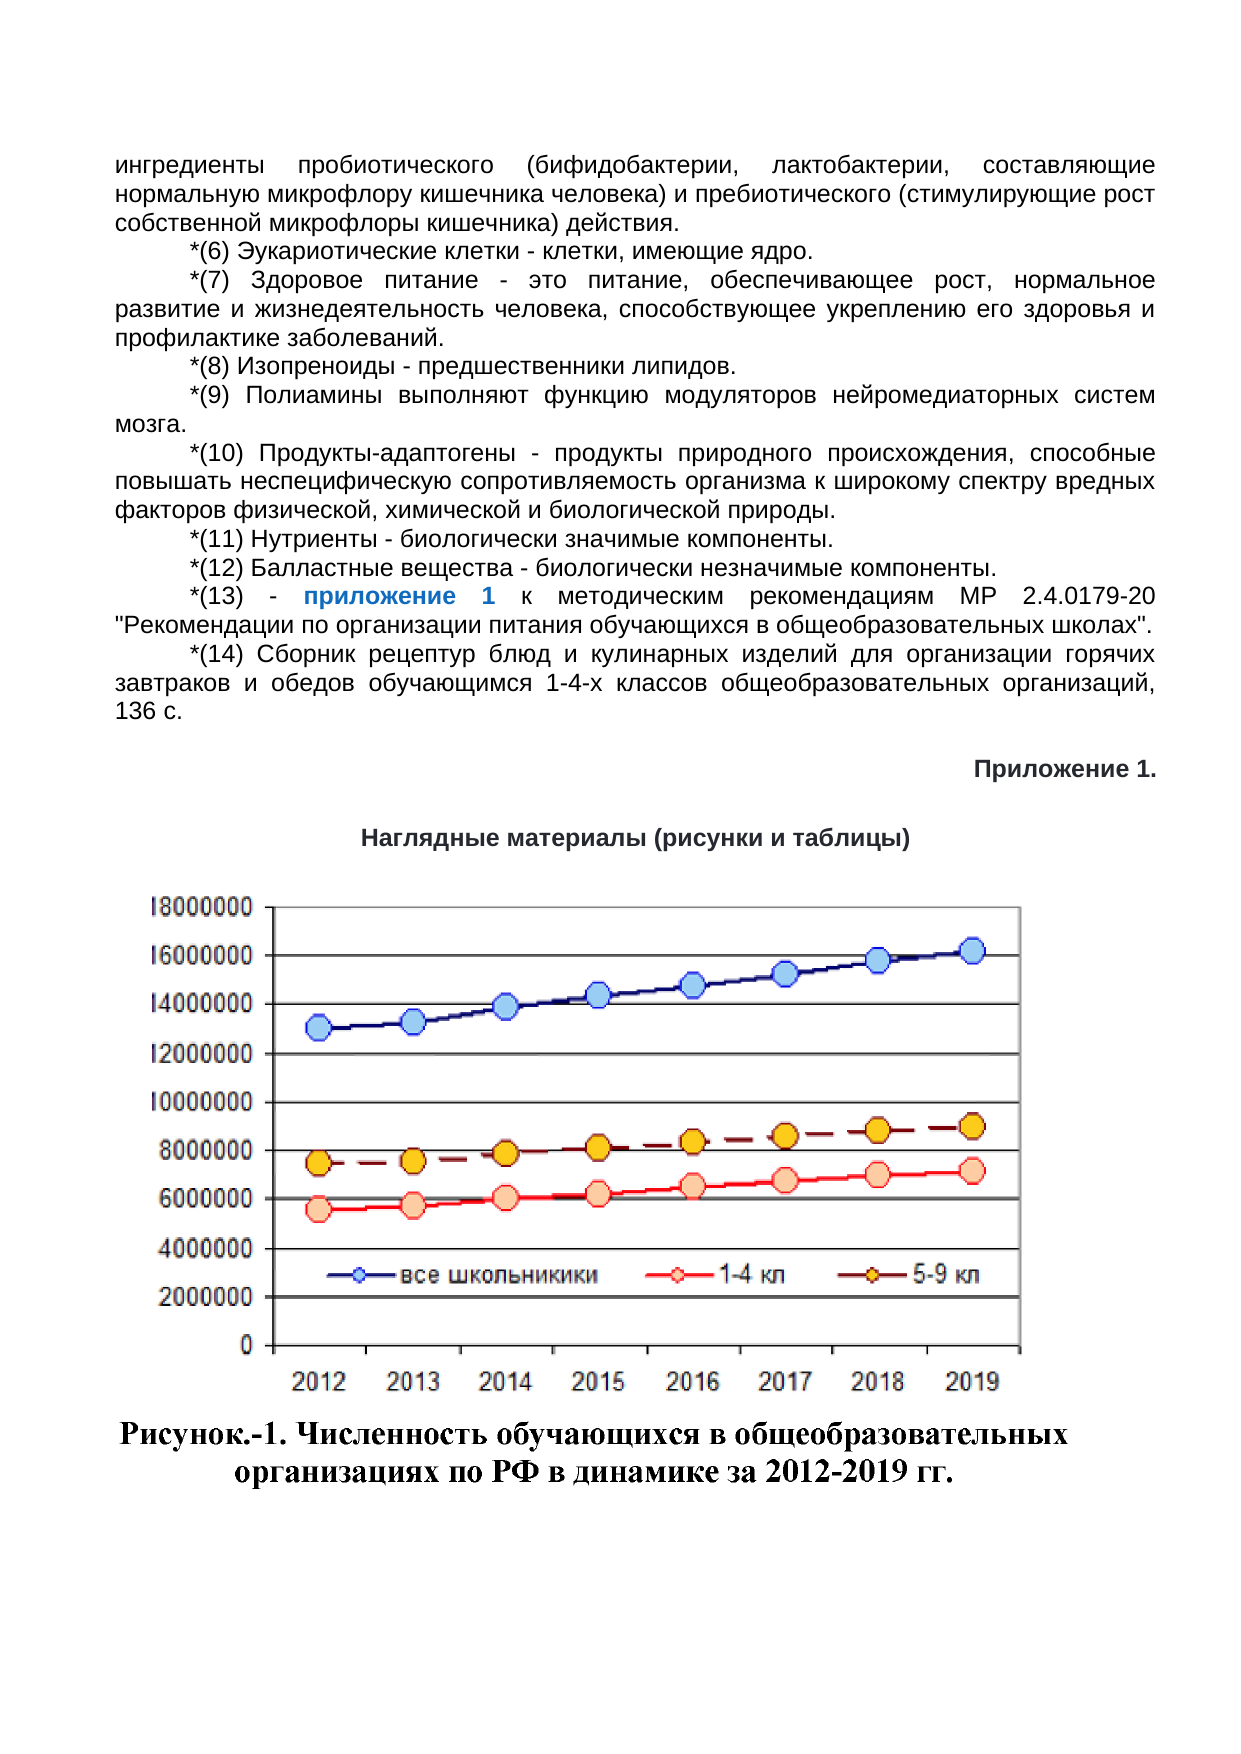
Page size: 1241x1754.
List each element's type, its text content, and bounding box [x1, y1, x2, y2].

subtitle Наглядные материалы (рисунки и таблицы) [114, 822, 1157, 851]
text *(9) Полиамины выполняют функцию модуляторов нейромедиаторных систем мозга. [114, 380, 1157, 437]
text *(13) - приложение 1 к методическим рекомендациям МР 2.4.0179-20 "Рекомендации по организации питания обучающихся в общеобразовательных школах". [114, 581, 1157, 639]
text *(6) Эукариотические клетки - клетки, имеющие ядро. [114, 236, 1157, 265]
text *(7) Здоровое питание - это питание, обеспечивающее рост, нормальное развитие и жизнедеятельность человека, способствующее укреплению его здоровья и профилактике заболеваний. [114, 265, 1157, 351]
text Приложение 1. [114, 754, 1157, 782]
text *(14) Сборник рецептур блюд и кулинарных изделий для организации горячих завтраков и обедов обучающимся 1-4-х классов общеобразовательных организаций, 136 с. [114, 639, 1157, 725]
picture [114, 891, 1074, 1495]
text *(12) Балластные вещества - биологически незначимые компоненты. [114, 552, 1157, 581]
text *(8) Изопреноиды - предшественники липидов. [114, 351, 1157, 380]
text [114, 150, 1157, 236]
text *(10) Продукты-адаптогены - продукты природного происхождения, способные повышать неспецифическую сопротивляемость организма к широкому спектру вредных факторов физической, химической и биологической природы. [114, 437, 1157, 524]
text *(11) Нутриенты - биологически значимые компоненты. [114, 524, 1157, 552]
